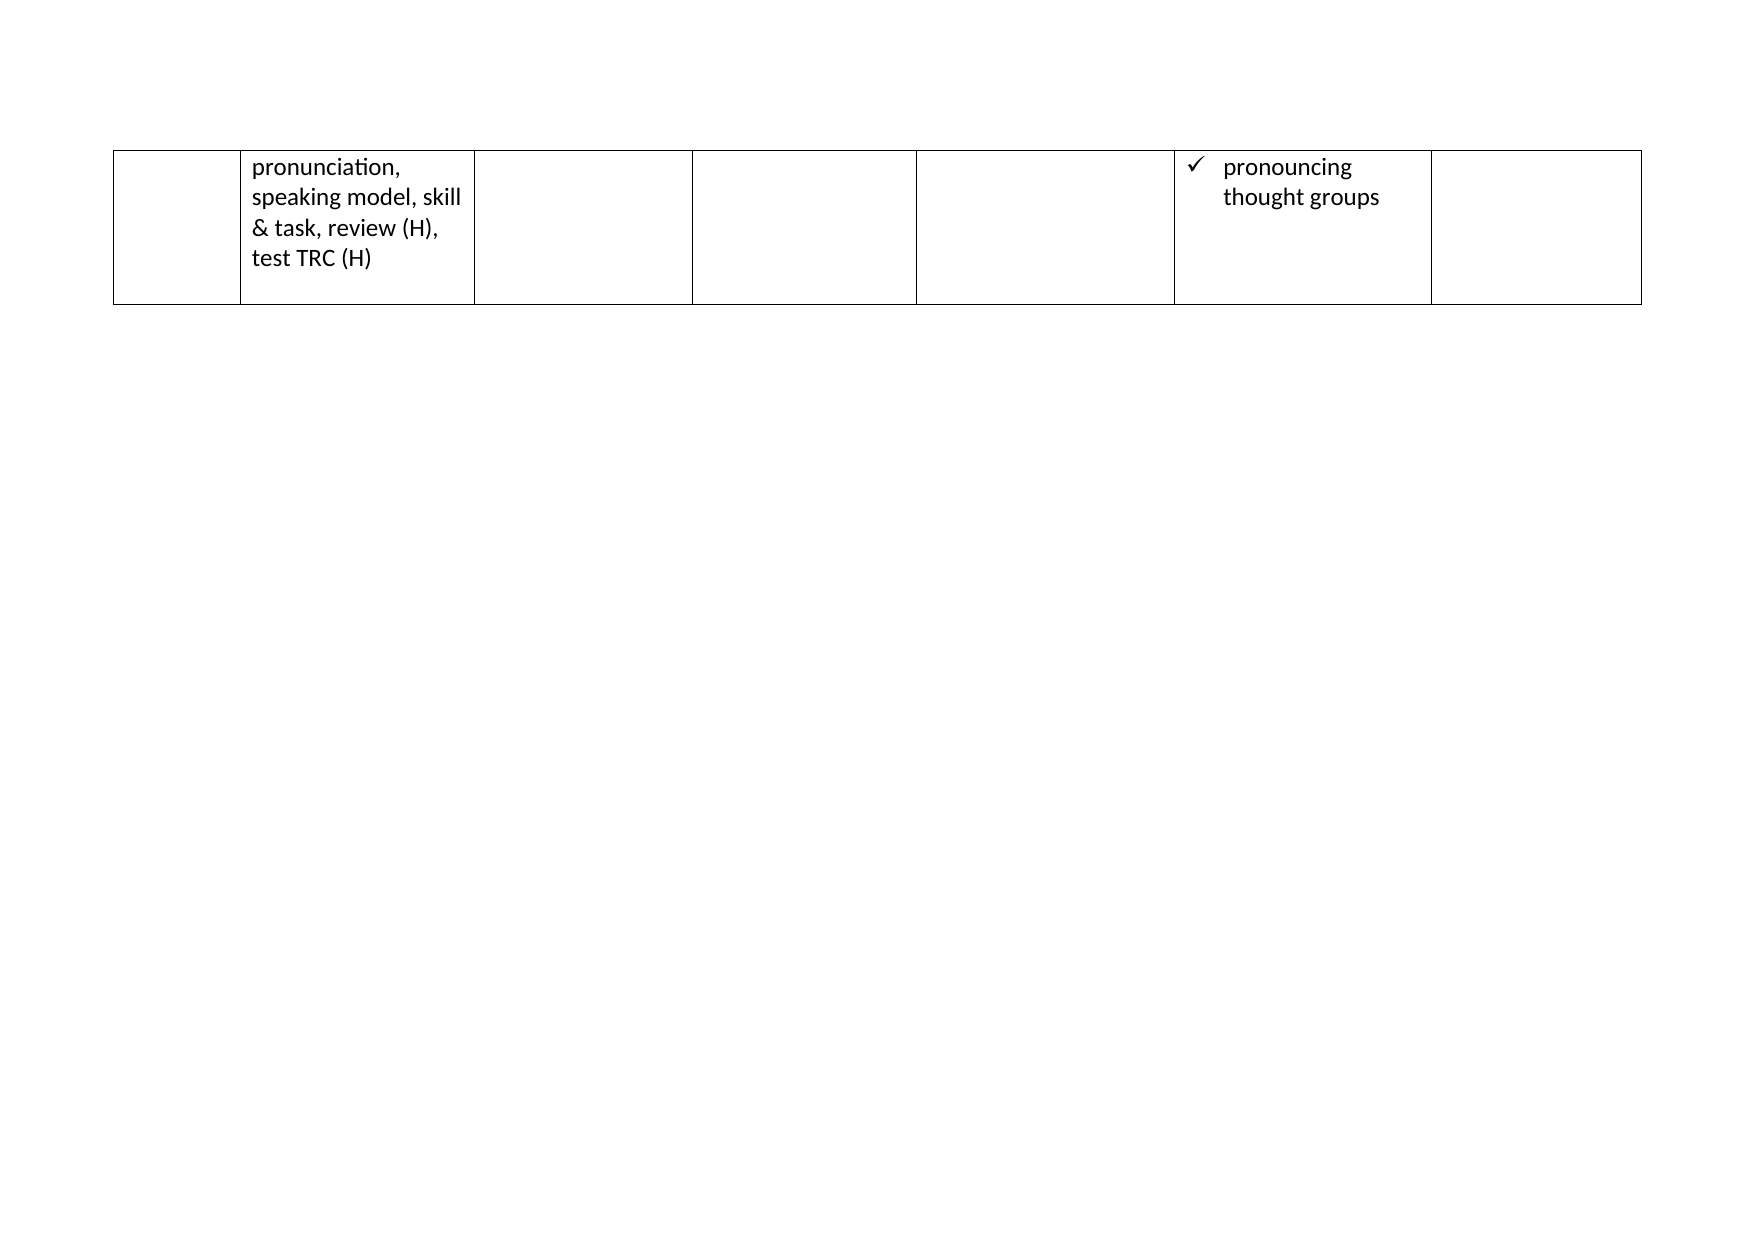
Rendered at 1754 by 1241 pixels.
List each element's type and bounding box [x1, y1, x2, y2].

table_cell [1432, 151, 1641, 304]
table_cell [241, 151, 474, 304]
table_cell [917, 151, 1174, 304]
table_cell [693, 151, 916, 304]
table_cell [475, 151, 692, 304]
table_cell [114, 151, 240, 304]
table_cell [1175, 151, 1431, 304]
